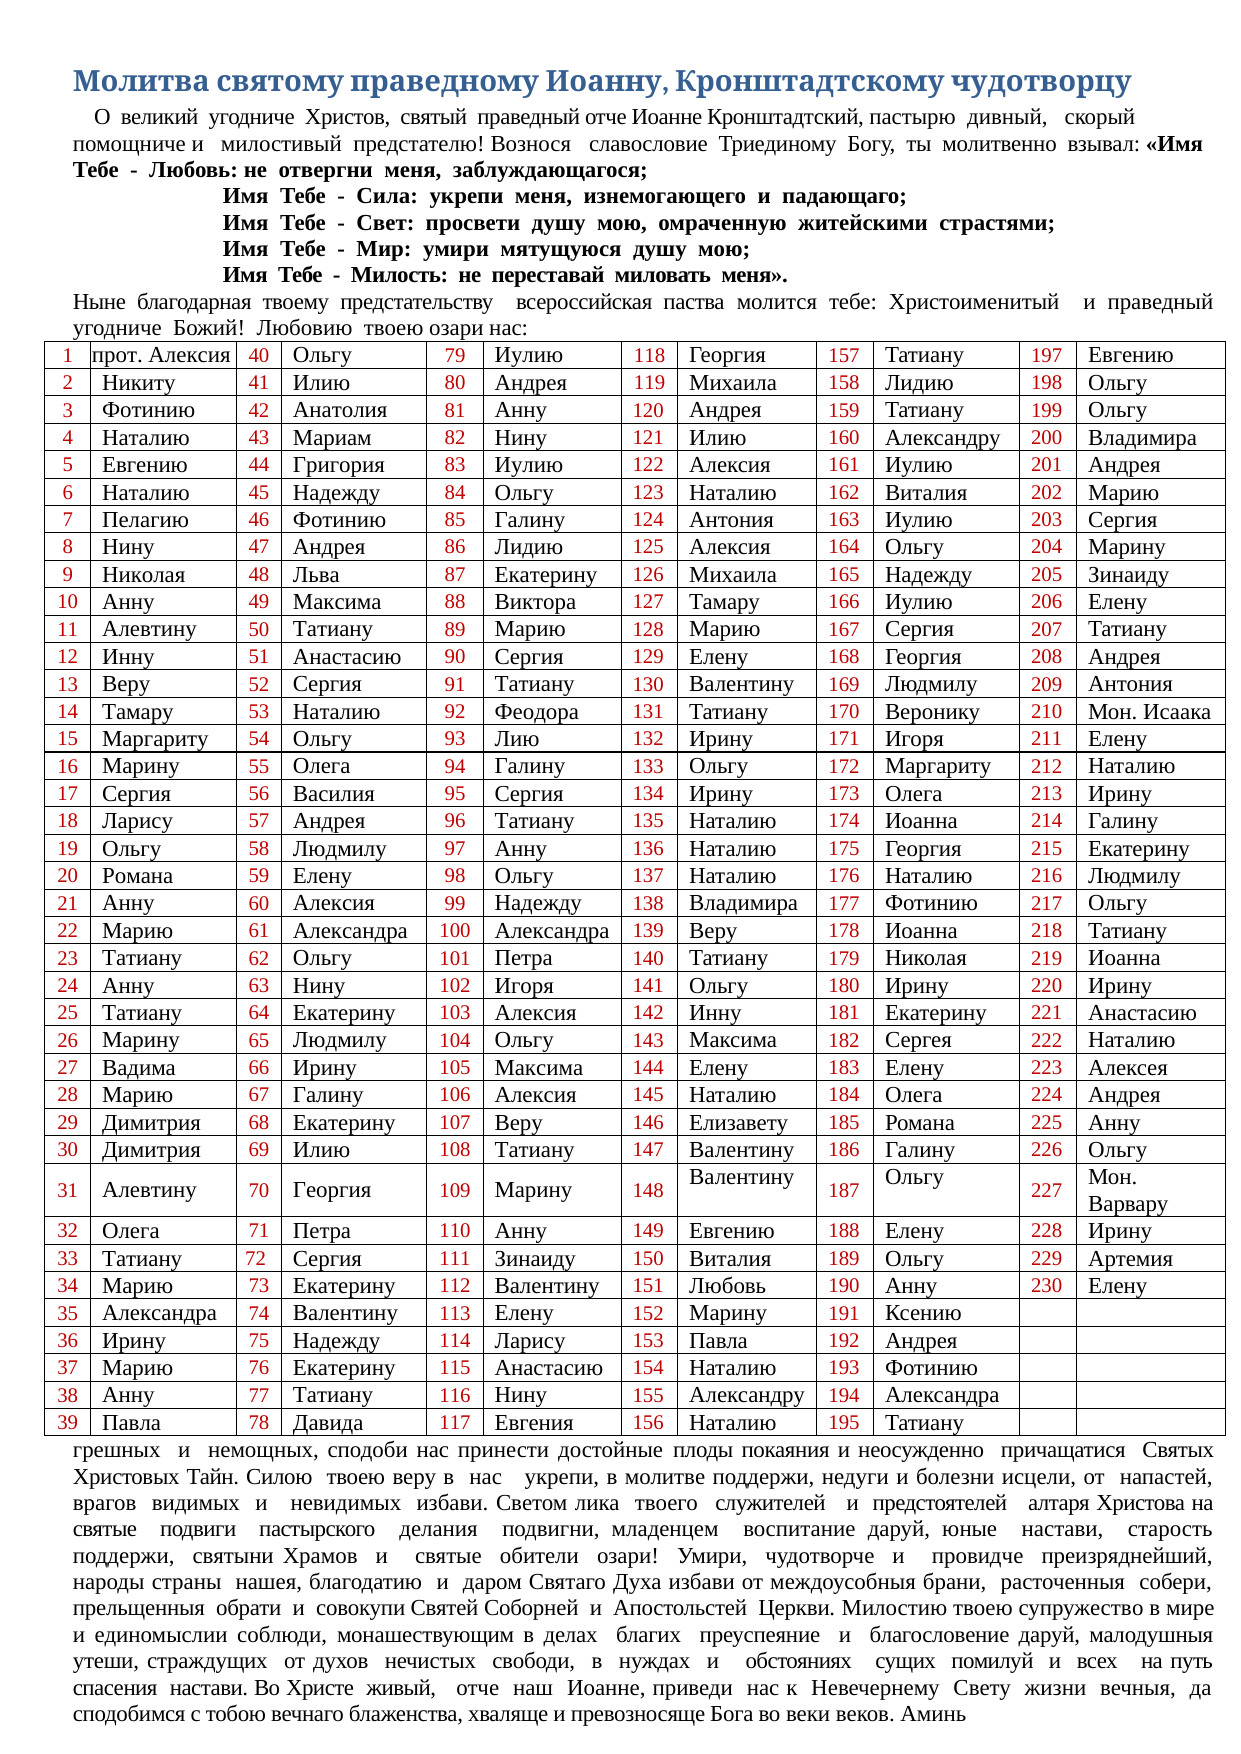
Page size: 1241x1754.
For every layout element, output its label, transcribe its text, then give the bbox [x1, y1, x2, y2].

table_cell Виталия [874, 479, 1019, 505]
table_cell Наталию [874, 862, 1019, 888]
table_cell Павла [91, 1409, 236, 1435]
table_cell 37 [45, 1354, 90, 1381]
table_cell Татиану [282, 616, 426, 642]
table_cell Галину [1077, 807, 1225, 834]
table_cell Ольгу [282, 342, 426, 368]
table_cell 200 [1020, 424, 1076, 450]
table_cell 57 [237, 807, 281, 834]
table_cell 45 [237, 479, 281, 505]
table_cell Евгения [484, 1409, 621, 1435]
table_cell 26 [45, 1026, 90, 1053]
table_cell Марину [1077, 533, 1225, 560]
table_cell 78 [237, 1409, 281, 1435]
table_cell Ирину [678, 780, 816, 806]
table_cell 21 [45, 890, 90, 916]
table_cell 73 [237, 1272, 281, 1298]
table_cell Инну [91, 643, 236, 669]
table_cell 99 [427, 890, 483, 916]
table_cell Валентину [678, 1164, 816, 1216]
table_cell Анну [484, 835, 621, 861]
table_cell 18 [45, 807, 90, 834]
table_cell 88 [427, 588, 483, 614]
table_cell 201 [1020, 451, 1076, 477]
table_cell 107 [427, 1109, 483, 1135]
table_cell Антония [1077, 670, 1225, 697]
table_cell Тамару [91, 698, 236, 724]
table_cell 63 [237, 972, 281, 998]
table_cell Георгия [874, 835, 1019, 861]
table_cell Романа [91, 862, 236, 888]
table_cell Иулию [484, 451, 621, 477]
table_cell Ольгу [484, 1026, 621, 1053]
table_cell Екатерину [282, 1109, 426, 1135]
table_cell Марию [91, 1081, 236, 1108]
table_cell 222 [1020, 1026, 1076, 1053]
table_cell 98 [427, 862, 483, 888]
table_cell Надежду [484, 890, 621, 916]
table_cell 15 [45, 725, 90, 751]
table_cell Андрея [1077, 1081, 1225, 1108]
table_cell 35 [45, 1299, 90, 1326]
table_cell Мон. Варвару [1077, 1164, 1225, 1216]
table_cell Андрея [282, 533, 426, 560]
table_cell 164 [817, 533, 873, 560]
table_cell 148 [622, 1164, 677, 1216]
table_cell Валентину [678, 1136, 816, 1162]
table_cell Татиану [1077, 917, 1225, 943]
table_cell 195 [817, 1409, 873, 1435]
table_cell 220 [1020, 972, 1076, 998]
table_cell Наталию [678, 479, 816, 505]
table_cell Татиану [678, 944, 816, 971]
table_cell Анну [91, 1382, 236, 1408]
table_cell прот. Алексия [91, 342, 236, 368]
table_cell Лидию [484, 533, 621, 560]
table_cell 42 [237, 396, 281, 423]
table_cell 155 [622, 1382, 677, 1408]
table_cell Георгия [282, 1164, 426, 1216]
table_cell 38 [45, 1382, 90, 1408]
table_cell Михаила [678, 369, 816, 395]
table_cell Людмилу [282, 1026, 426, 1053]
table_cell Елену [282, 862, 426, 888]
table_cell 14 [45, 698, 90, 724]
table_cell [1077, 1327, 1225, 1353]
table_cell Наталию [678, 1409, 816, 1435]
table_cell 133 [622, 753, 677, 779]
table_cell Ольгу [1077, 396, 1225, 423]
table_cell 194 [817, 1382, 873, 1408]
table_cell Ольгу [484, 862, 621, 888]
table_cell Евгению [91, 451, 236, 477]
table_cell 202 [1020, 479, 1076, 505]
table_cell 58 [237, 835, 281, 861]
table_cell Антония [678, 506, 816, 532]
table_cell Надежду [874, 561, 1019, 587]
table_cell 124 [622, 506, 677, 532]
table_cell Татиану [282, 1382, 426, 1408]
table_cell Веру [484, 1109, 621, 1135]
table_cell 4 [45, 424, 90, 450]
table_cell 49 [237, 588, 281, 614]
table_cell Александру [678, 1382, 816, 1408]
table_cell 66 [237, 1054, 281, 1080]
table_cell 87 [427, 561, 483, 587]
table_cell 203 [1020, 506, 1076, 532]
table_cell 43 [237, 424, 281, 450]
table_cell 228 [1020, 1217, 1076, 1243]
table_cell Александра [874, 1382, 1019, 1408]
table_cell 116 [427, 1382, 483, 1408]
table_cell Екатерину [484, 561, 621, 587]
table_cell Людмилу [282, 835, 426, 861]
table_cell Романа [874, 1109, 1019, 1135]
table_cell Андрея [1077, 643, 1225, 669]
table_cell Нину [91, 533, 236, 560]
table_cell 225 [1020, 1109, 1076, 1135]
table_cell 69 [237, 1136, 281, 1162]
table_cell 146 [622, 1109, 677, 1135]
table_cell Игоря [874, 725, 1019, 751]
table_cell Мон. Исаака [1077, 698, 1225, 724]
table_cell Алексия [678, 451, 816, 477]
table_cell 176 [817, 862, 873, 888]
table_cell Елену [1077, 1272, 1225, 1298]
table_cell 170 [817, 698, 873, 724]
table_cell Ольгу [1077, 369, 1225, 395]
table_cell 25 [45, 999, 90, 1025]
table_cell Иулию [874, 588, 1019, 614]
table_cell Анну [484, 396, 621, 423]
table_cell 159 [817, 396, 873, 423]
table_cell Александра [484, 917, 621, 943]
table_cell 77 [237, 1382, 281, 1408]
table_cell [1020, 1327, 1076, 1353]
table_cell Наталию [678, 835, 816, 861]
table_cell Иоанна [874, 917, 1019, 943]
table_cell 191 [817, 1299, 873, 1326]
table_cell 19 [45, 835, 90, 861]
table_cell Андрея [282, 807, 426, 834]
table_cell Артемия [1077, 1245, 1225, 1271]
table_cell Татиану [91, 944, 236, 971]
table_cell 53 [237, 698, 281, 724]
table_cell Илию [678, 424, 816, 450]
table_cell Марину [91, 1026, 236, 1053]
table_cell 213 [1020, 780, 1076, 806]
table_cell 22 [45, 917, 90, 943]
table_cell 70 [237, 1164, 281, 1216]
table_cell 214 [1020, 807, 1076, 834]
table_cell 114 [427, 1327, 483, 1353]
table_cell Надежду [282, 479, 426, 505]
table_cell [1020, 1354, 1076, 1381]
table_cell 112 [427, 1272, 483, 1298]
table_cell Екатерину [282, 999, 426, 1025]
table_cell 68 [237, 1109, 281, 1135]
table_cell Сергия [484, 780, 621, 806]
table_cell 166 [817, 588, 873, 614]
table_cell Мариам [282, 424, 426, 450]
table_cell Димитрия [91, 1109, 236, 1135]
table_cell Иулию [874, 506, 1019, 532]
table_cell 224 [1020, 1081, 1076, 1108]
table_cell 11 [45, 616, 90, 642]
table_cell Петра [484, 944, 621, 971]
table_cell 156 [622, 1409, 677, 1435]
table_cell 60 [237, 890, 281, 916]
table_cell 229 [1020, 1245, 1076, 1271]
table_cell Анну [91, 890, 236, 916]
table_cell 211 [1020, 725, 1076, 751]
table_cell Алексея [1077, 1054, 1225, 1080]
table_cell 184 [817, 1081, 873, 1108]
table_cell Марию [91, 1272, 236, 1298]
table_cell 128 [622, 616, 677, 642]
table_cell 30 [45, 1136, 90, 1162]
table_cell 8 [45, 533, 90, 560]
table_cell 157 [817, 342, 873, 368]
table_cell [1020, 1299, 1076, 1326]
table_cell Лию [484, 725, 621, 751]
table_cell Наталию [678, 1081, 816, 1108]
table_cell [1077, 1299, 1225, 1326]
table_cell 120 [622, 396, 677, 423]
table_cell Елену [1077, 588, 1225, 614]
table_header Молитва святому праведному Иоанну, Кронштадтскому чудотворцу О великий угодниче Христов, святый праведный отче Иоанне Кронштадтский, пастырю дивный, скорый помощниче и милостивый предстателю! Вознося славословие Триединому Богу, ты молитвенно взывал: «Имя Тебе - Любовь: не отвергни меня, заблуждающагося; Имя Тебе - Сила: укрепи меня, изнемогающего и падающаго; Имя Тебе - Свет: просвети душу мою, омраченную житейскими страстями; Имя Тебе - Мир: умири мятущуюся душу мою; Имя Тебе - Милость: не переставай миловать меня». Ныне благодарная твоему предстательству всероссийская паства молится тебе: Христоименитый и праведный угодниче Божий! Любовию твоею озари нас: [61, 15, 1226, 341]
table_cell 119 [622, 369, 677, 395]
table_cell Вадима [91, 1054, 236, 1080]
table_cell 210 [1020, 698, 1076, 724]
table_cell Елизавету [678, 1109, 816, 1135]
table_cell Марию [91, 1354, 236, 1381]
table_cell 121 [622, 424, 677, 450]
table_cell Маргариту [91, 725, 236, 751]
table_cell 217 [1020, 890, 1076, 916]
table_cell 163 [817, 506, 873, 532]
table_cell 125 [622, 533, 677, 560]
table_cell 169 [817, 670, 873, 697]
table_cell 168 [817, 643, 873, 669]
table_cell 218 [1020, 917, 1076, 943]
table_cell 221 [1020, 999, 1076, 1025]
table_cell 36 [45, 1327, 90, 1353]
table_cell 199 [1020, 396, 1076, 423]
table_cell Ольгу [484, 479, 621, 505]
table_cell 141 [622, 972, 677, 998]
table_cell 46 [237, 506, 281, 532]
table_cell 193 [817, 1354, 873, 1381]
table_cell 32 [45, 1217, 90, 1243]
table_cell 56 [237, 780, 281, 806]
table_cell 2 [45, 369, 90, 395]
table_cell Ирину [91, 1327, 236, 1353]
table_cell 150 [622, 1245, 677, 1271]
table_cell Марию [91, 917, 236, 943]
table_cell 167 [817, 616, 873, 642]
table_cell Валентину [484, 1272, 621, 1298]
table_cell [1020, 1409, 1076, 1435]
table_cell 187 [817, 1164, 873, 1216]
table_cell Ларису [91, 807, 236, 834]
table_cell Наталию [282, 698, 426, 724]
table_cell 178 [817, 917, 873, 943]
table_cell Елену [678, 1054, 816, 1080]
table_cell 137 [622, 862, 677, 888]
table_cell 82 [427, 424, 483, 450]
table_cell 100 [427, 917, 483, 943]
table_cell 186 [817, 1136, 873, 1162]
table_cell Марину [678, 1299, 816, 1326]
table_cell Галину [484, 753, 621, 779]
table_cell 76 [237, 1354, 281, 1381]
table_cell 219 [1020, 944, 1076, 971]
table_cell Татиану [484, 1136, 621, 1162]
table_cell Ольгу [1077, 890, 1225, 916]
table_cell 17 [45, 780, 90, 806]
table_cell Иоанна [874, 807, 1019, 834]
table_cell Алексия [282, 890, 426, 916]
table_cell 9 [45, 561, 90, 587]
table_cell 216 [1020, 862, 1076, 888]
table_cell 91 [427, 670, 483, 697]
table_cell Надежду [282, 1327, 426, 1353]
table_cell 227 [1020, 1164, 1076, 1216]
table_cell 62 [237, 944, 281, 971]
table_cell Фотинию [874, 1354, 1019, 1381]
table_cell 108 [427, 1136, 483, 1162]
table_cell Сергия [282, 1245, 426, 1271]
table_cell 174 [817, 807, 873, 834]
table_cell Игоря [484, 972, 621, 998]
table_cell 147 [622, 1136, 677, 1162]
table_cell Екатерину [282, 1272, 426, 1298]
table_cell 86 [427, 533, 483, 560]
table_cell 165 [817, 561, 873, 587]
table_cell 182 [817, 1026, 873, 1053]
table_cell 52 [237, 670, 281, 697]
table_cell Татиану [1077, 616, 1225, 642]
table_cell Максима [282, 588, 426, 614]
table_cell 212 [1020, 753, 1076, 779]
table_cell 105 [427, 1054, 483, 1080]
table_cell 144 [622, 1054, 677, 1080]
table_cell 5 [45, 451, 90, 477]
table_cell 50 [237, 616, 281, 642]
table_cell Олега [874, 780, 1019, 806]
table_cell 29 [45, 1109, 90, 1135]
table_cell 1 [45, 342, 90, 368]
table_cell Сергея [874, 1026, 1019, 1053]
table_cell Валентину [282, 1299, 426, 1326]
table_cell Иулию [484, 342, 621, 368]
table_cell Ирину [282, 1054, 426, 1080]
table_cell Фотинию [874, 890, 1019, 916]
table_cell 71 [237, 1217, 281, 1243]
table_cell 106 [427, 1081, 483, 1108]
table_cell Елену [678, 643, 816, 669]
table_cell 140 [622, 944, 677, 971]
table_cell Людмилу [874, 670, 1019, 697]
table_cell Ирину [1077, 1217, 1225, 1243]
table_cell Фотинию [91, 396, 236, 423]
table_cell 12 [45, 643, 90, 669]
table_cell Андрея [678, 396, 816, 423]
table_cell 80 [427, 369, 483, 395]
table_cell Анатолия [282, 396, 426, 423]
table_cell Зинаиду [1077, 561, 1225, 587]
table_cell 83 [427, 451, 483, 477]
table_cell Любовь [678, 1272, 816, 1298]
table_cell Ксению [874, 1299, 1019, 1326]
table_cell Анну [874, 1272, 1019, 1298]
table_cell Ирину [874, 972, 1019, 998]
table_cell 151 [622, 1272, 677, 1298]
table_cell Ирину [1077, 972, 1225, 998]
table_cell 190 [817, 1272, 873, 1298]
table_cell 158 [817, 369, 873, 395]
table_cell 44 [237, 451, 281, 477]
table_cell 142 [622, 999, 677, 1025]
table_cell Валентину [678, 670, 816, 697]
table_cell Александру [874, 424, 1019, 450]
table_cell 161 [817, 451, 873, 477]
table_cell 101 [427, 944, 483, 971]
table_cell 59 [237, 862, 281, 888]
table_cell Ольгу [874, 1164, 1019, 1216]
table_cell 117 [427, 1409, 483, 1435]
table_cell Наталию [1077, 753, 1225, 779]
table_cell 204 [1020, 533, 1076, 560]
table_cell Анастасию [1077, 999, 1225, 1025]
table_cell Анну [91, 588, 236, 614]
table_cell 179 [817, 944, 873, 971]
table_cell Татиану [678, 698, 816, 724]
table_cell [1077, 1382, 1225, 1408]
table_cell 13 [45, 670, 90, 697]
table_cell Евгению [678, 1217, 816, 1243]
table_cell Георгия [678, 342, 816, 368]
table_cell Людмилу [1077, 862, 1225, 888]
table_cell 223 [1020, 1054, 1076, 1080]
table_cell 27 [45, 1054, 90, 1080]
table_cell Нину [484, 1382, 621, 1408]
table_cell Сергия [484, 643, 621, 669]
table_cell 185 [817, 1109, 873, 1135]
table_cell Марию [1077, 479, 1225, 505]
table_cell 93 [427, 725, 483, 751]
table_cell 207 [1020, 616, 1076, 642]
table_cell Татиану [484, 670, 621, 697]
table_cell 40 [237, 342, 281, 368]
table_cell Александра [91, 1299, 236, 1326]
table_cell 104 [427, 1026, 483, 1053]
table_cell 143 [622, 1026, 677, 1053]
table_cell 197 [1020, 342, 1076, 368]
table_cell 95 [427, 780, 483, 806]
table_cell 75 [237, 1327, 281, 1353]
table_cell [1077, 1354, 1225, 1381]
table_cell Василия [282, 780, 426, 806]
table_cell Маргариту [874, 753, 1019, 779]
table_cell 31 [45, 1164, 90, 1216]
table_cell Максима [678, 1026, 816, 1053]
table_cell 20 [45, 862, 90, 888]
table_cell Ольгу [874, 533, 1019, 560]
table_cell 230 [1020, 1272, 1076, 1298]
table_cell 130 [622, 670, 677, 697]
table_cell Виталия [678, 1245, 816, 1271]
table_cell Инну [678, 999, 816, 1025]
table_cell Марину [91, 753, 236, 779]
table_cell 149 [622, 1217, 677, 1243]
table_cell Алевтину [91, 1164, 236, 1216]
table_cell 115 [427, 1354, 483, 1381]
table_cell Сергия [91, 780, 236, 806]
table_cell 28 [45, 1081, 90, 1108]
table_cell Ирину [1077, 780, 1225, 806]
table_cell Ольгу [678, 972, 816, 998]
table_cell 205 [1020, 561, 1076, 587]
table_cell 188 [817, 1217, 873, 1243]
table_cell Лидию [874, 369, 1019, 395]
table_cell 129 [622, 643, 677, 669]
table_cell [1077, 1409, 1225, 1435]
table_cell 226 [1020, 1136, 1076, 1162]
table_cell 61 [237, 917, 281, 943]
table_cell 74 [237, 1299, 281, 1326]
table_cell Олега [282, 753, 426, 779]
table_cell 122 [622, 451, 677, 477]
table_cell Анну [484, 1217, 621, 1243]
table_cell 10 [45, 588, 90, 614]
table_cell Владимира [678, 890, 816, 916]
table_cell 111 [427, 1245, 483, 1271]
table_cell Максима [484, 1054, 621, 1080]
table_cell Иулию [874, 451, 1019, 477]
table_cell Елену [874, 1217, 1019, 1243]
table_cell 123 [622, 479, 677, 505]
table_cell 113 [427, 1299, 483, 1326]
table_cell 41 [237, 369, 281, 395]
table_cell Наталию [678, 807, 816, 834]
table_cell Николая [91, 561, 236, 587]
table_cell 55 [237, 753, 281, 779]
table_cell Марию [678, 616, 816, 642]
table_cell 162 [817, 479, 873, 505]
table_cell Елену [874, 1054, 1019, 1080]
table_cell Нину [484, 424, 621, 450]
table_cell Георгия [874, 643, 1019, 669]
table_cell 92 [427, 698, 483, 724]
table_cell Александра [282, 917, 426, 943]
table_cell 152 [622, 1299, 677, 1326]
table_cell 47 [237, 533, 281, 560]
table_cell Олега [91, 1217, 236, 1243]
table_cell Павла [678, 1327, 816, 1353]
table_cell Марину [484, 1164, 621, 1216]
table_cell 103 [427, 999, 483, 1025]
table_cell 6 [45, 479, 90, 505]
table_cell 206 [1020, 588, 1076, 614]
table_cell Веру [678, 917, 816, 943]
table_cell 118 [622, 342, 677, 368]
table_cell 94 [427, 753, 483, 779]
table_cell 89 [427, 616, 483, 642]
table_cell Галину [484, 506, 621, 532]
table_cell Олега [874, 1081, 1019, 1108]
table_cell 154 [622, 1354, 677, 1381]
table_cell Григория [282, 451, 426, 477]
table_cell 48 [237, 561, 281, 587]
table_cell 215 [1020, 835, 1076, 861]
table_cell Елену [1077, 725, 1225, 751]
table_cell 39 [45, 1409, 90, 1435]
table_cell Галину [874, 1136, 1019, 1162]
table_cell 96 [427, 807, 483, 834]
table_cell 134 [622, 780, 677, 806]
table_cell 126 [622, 561, 677, 587]
table_cell Ольгу [91, 835, 236, 861]
table_cell 136 [622, 835, 677, 861]
table_cell Виктора [484, 588, 621, 614]
table_cell Татиану [91, 999, 236, 1025]
table_cell 177 [817, 890, 873, 916]
table_cell Веру [91, 670, 236, 697]
table_cell Наталию [1077, 1026, 1225, 1053]
table_cell 3 [45, 396, 90, 423]
table_cell Анастасию [282, 643, 426, 669]
table_cell Марию [484, 616, 621, 642]
table_cell Ольгу [282, 725, 426, 751]
table_cell 160 [817, 424, 873, 450]
table_cell 110 [427, 1217, 483, 1243]
table_cell 54 [237, 725, 281, 751]
table_cell Андрея [874, 1327, 1019, 1353]
table_cell Льва [282, 561, 426, 587]
table_cell Анну [91, 972, 236, 998]
table_cell 64 [237, 999, 281, 1025]
table_cell Татиану [874, 1409, 1019, 1435]
table_cell Ирину [678, 725, 816, 751]
table_cell 23 [45, 944, 90, 971]
table_cell Владимира [1077, 424, 1225, 450]
table_cell Ольгу [1077, 1136, 1225, 1162]
table_cell 180 [817, 972, 873, 998]
table_cell Алексия [484, 999, 621, 1025]
table_cell Андрея [1077, 451, 1225, 477]
table_cell 132 [622, 725, 677, 751]
table_cell Сергия [282, 670, 426, 697]
table_cell Алексия [678, 533, 816, 560]
table_cell Михаила [678, 561, 816, 587]
table_cell 153 [622, 1327, 677, 1353]
table_cell Илию [282, 1136, 426, 1162]
table_cell Ольгу [678, 753, 816, 779]
table_cell Татиану [874, 396, 1019, 423]
table_cell Анну [1077, 1109, 1225, 1135]
table_cell 81 [427, 396, 483, 423]
table_cell Наталию [91, 479, 236, 505]
table_cell Ольгу [874, 1245, 1019, 1271]
table_cell 209 [1020, 670, 1076, 697]
table_cell Давида [282, 1409, 426, 1435]
table_cell Екатерину [282, 1354, 426, 1381]
table_cell 198 [1020, 369, 1076, 395]
table_cell Фотинию [282, 506, 426, 532]
table_cell Татиану [91, 1245, 236, 1271]
table_cell 183 [817, 1054, 873, 1080]
table_cell 139 [622, 917, 677, 943]
table_cell 127 [622, 588, 677, 614]
table_cell Димитрия [91, 1136, 236, 1162]
table_cell 171 [817, 725, 873, 751]
table_cell 145 [622, 1081, 677, 1108]
table_cell 79 [427, 342, 483, 368]
table_cell 175 [817, 835, 873, 861]
table_cell Галину [282, 1081, 426, 1108]
table_cell Петра [282, 1217, 426, 1243]
table_cell Пелагию [91, 506, 236, 532]
table_cell Наталию [678, 862, 816, 888]
table_cell 173 [817, 780, 873, 806]
table_cell Алексия [484, 1081, 621, 1108]
table_cell 189 [817, 1245, 873, 1271]
table_cell Евгению [1077, 342, 1225, 368]
table_cell 131 [622, 698, 677, 724]
table_cell Илию [282, 369, 426, 395]
table_cell 16 [45, 753, 90, 779]
table_cell Андрея [484, 369, 621, 395]
table_cell 181 [817, 999, 873, 1025]
table_cell Веронику [874, 698, 1019, 724]
table_cell 84 [427, 479, 483, 505]
table_cell 97 [427, 835, 483, 861]
table_cell 51 [237, 643, 281, 669]
table_cell 192 [817, 1327, 873, 1353]
table_cell 67 [237, 1081, 281, 1108]
table_cell Ольгу [282, 944, 426, 971]
table_cell 65 [237, 1026, 281, 1053]
table_cell Татиану [484, 807, 621, 834]
table_cell Екатерину [1077, 835, 1225, 861]
table_cell 72 [237, 1245, 281, 1271]
table_cell грешных и немощных, сподоби нас принести достойные плоды покаяния и неосужденно причащатися Святых Христовых Тайн. Силою твоею веру в нас укрепи, в молитве поддержи, недуги и болезни исцели, от напастей, врагов видимых и невидимых избави. Светом лика твоего служителей и предстоятелей алтаря Христова на святые подвиги пастырского делания подвигни, младенцем воспитание даруй, юные настави, старость поддержи, святыни Храмов и святые обители озари! Умири, чудотворче и провидче преизряднейший, народы страны нашея, благодатию и даром Святаго Духа избави от междоусобныя брани, расточенныя собери, прельщенныя обрати и совокупи Святей Соборней и Апостольстей Церкви. Милостию твоею супружество в мире и единомыслии соблюди, монашествующим в делах благих преуспеяние и благословение даруй, малодушныя утеши, страждущих от духов нечистых свободи, в нуждах и обстояниях сущих помилуй и всех на путь спасения настави. Во Христе живый, отче наш Иоанне, приведи нас к Невечернему Свету жизни вечныя, да сподобимся с тобою вечнаго блаженства, хваляще и превозносяще Бога во веки веков. Аминь [61, 1436, 1226, 1726]
table_cell 85 [427, 506, 483, 532]
table_cell Ларису [484, 1327, 621, 1353]
table_cell 102 [427, 972, 483, 998]
table_cell Екатерину [874, 999, 1019, 1025]
table_cell Алевтину [91, 616, 236, 642]
table_cell Нину [282, 972, 426, 998]
table_cell 135 [622, 807, 677, 834]
table_cell Тамару [678, 588, 816, 614]
table_cell Николая [874, 944, 1019, 971]
table_cell 24 [45, 972, 90, 998]
table_cell 33 [45, 1245, 90, 1271]
table_cell Татиану [874, 342, 1019, 368]
table_cell Зинаиду [484, 1245, 621, 1271]
table_cell 7 [45, 506, 90, 532]
table_cell 90 [427, 643, 483, 669]
table_cell Никиту [91, 369, 236, 395]
table_cell Феодора [484, 698, 621, 724]
table_cell 109 [427, 1164, 483, 1216]
table_cell Анастасию [484, 1354, 621, 1381]
table_cell Елену [484, 1299, 621, 1326]
table_cell Наталию [91, 424, 236, 450]
table_cell Сергия [1077, 506, 1225, 532]
table_cell 34 [45, 1272, 90, 1298]
table_cell Наталию [678, 1354, 816, 1381]
table_cell 172 [817, 753, 873, 779]
table_cell 208 [1020, 643, 1076, 669]
table_cell 138 [622, 890, 677, 916]
table_cell Сергия [874, 616, 1019, 642]
table_cell [1020, 1382, 1076, 1408]
table_cell Иоанна [1077, 944, 1225, 971]
